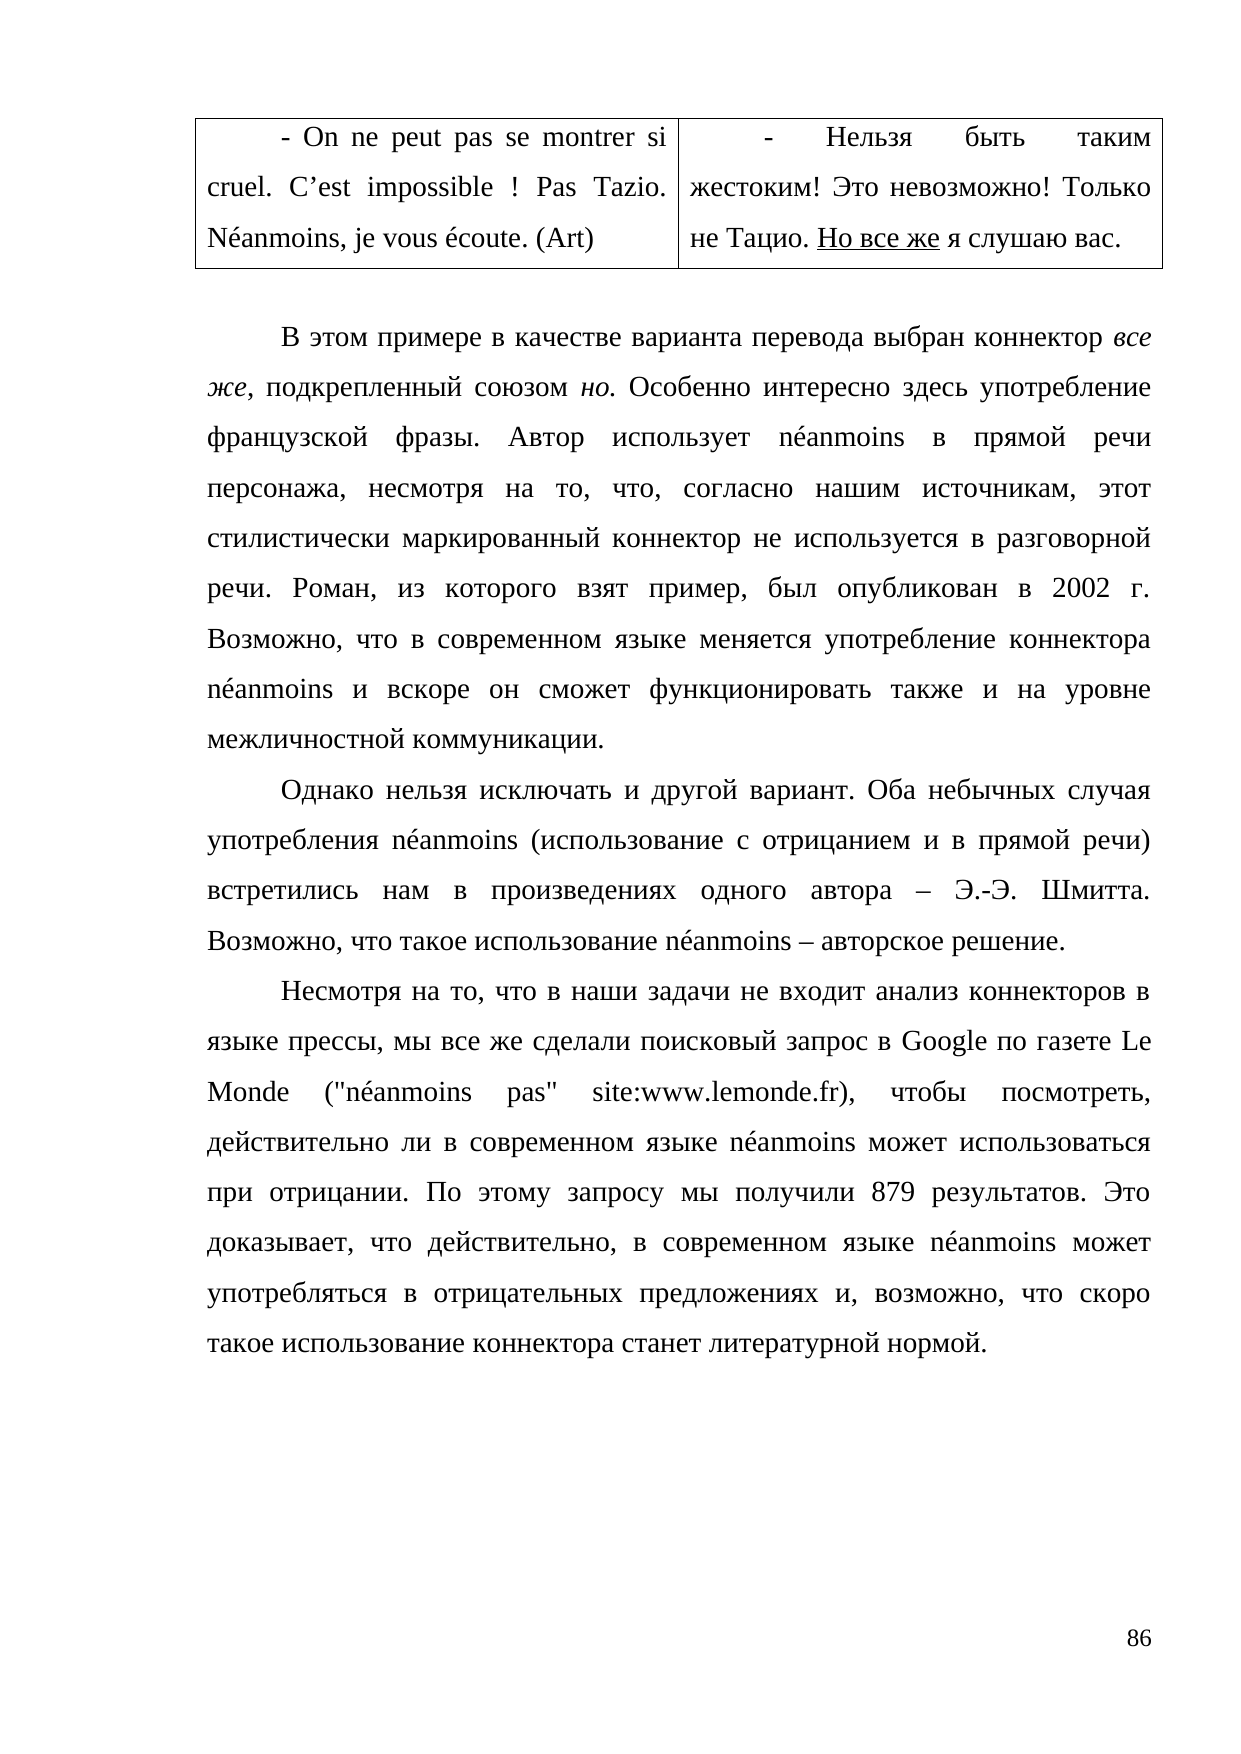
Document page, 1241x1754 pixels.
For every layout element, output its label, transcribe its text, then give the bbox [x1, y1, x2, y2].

text Несмотря на то, что в наши задачи не входит анализ коннекторов в языке прессы, мы все же сделали поисковый запрос в Google по газете Le Monde ("néanmoins pas" site:www.lemonde.fr), чтобы посмотреть, действительно ли в современном языке néanmoins может использоваться при отрицании. По этому запросу мы получили 879 результатов. Это доказывает, что действительно, в современном языке néanmoins может употребляться в отрицательных предложениях и, возможно, что скоро такое использование коннектора станет литературной нормой. [207, 973, 1152, 1359]
text Однако нельзя исключать и другой вариант. Оба небычных случая употребления néanmoins (использование с отрицанием и в прямой речи) встретились нам в произведениях одного автора – Э.-Э. Шмитта. Возможно, что такое использование néanmoins – авторское решение. [207, 772, 1152, 956]
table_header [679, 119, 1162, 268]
text В этом примере в качестве варианта перевода выбран коннектор все же, подкрепленный союзом но. Особенно интересно здесь употребление французской фразы. Автор использует néanmoins в прямой речи персонажа, несмотря на то, что, согласно нашим источникам, этот стилистически маркированный коннектор не используется в разговорной речи. Роман, из которого взят пример, был опубликован в 2002 г. Возможно, что в современном языке меняется употребление коннектора néanmoins и вскоре он сможет функционировать также и на уровне межличностной коммуникации. [207, 319, 1152, 755]
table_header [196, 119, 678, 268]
